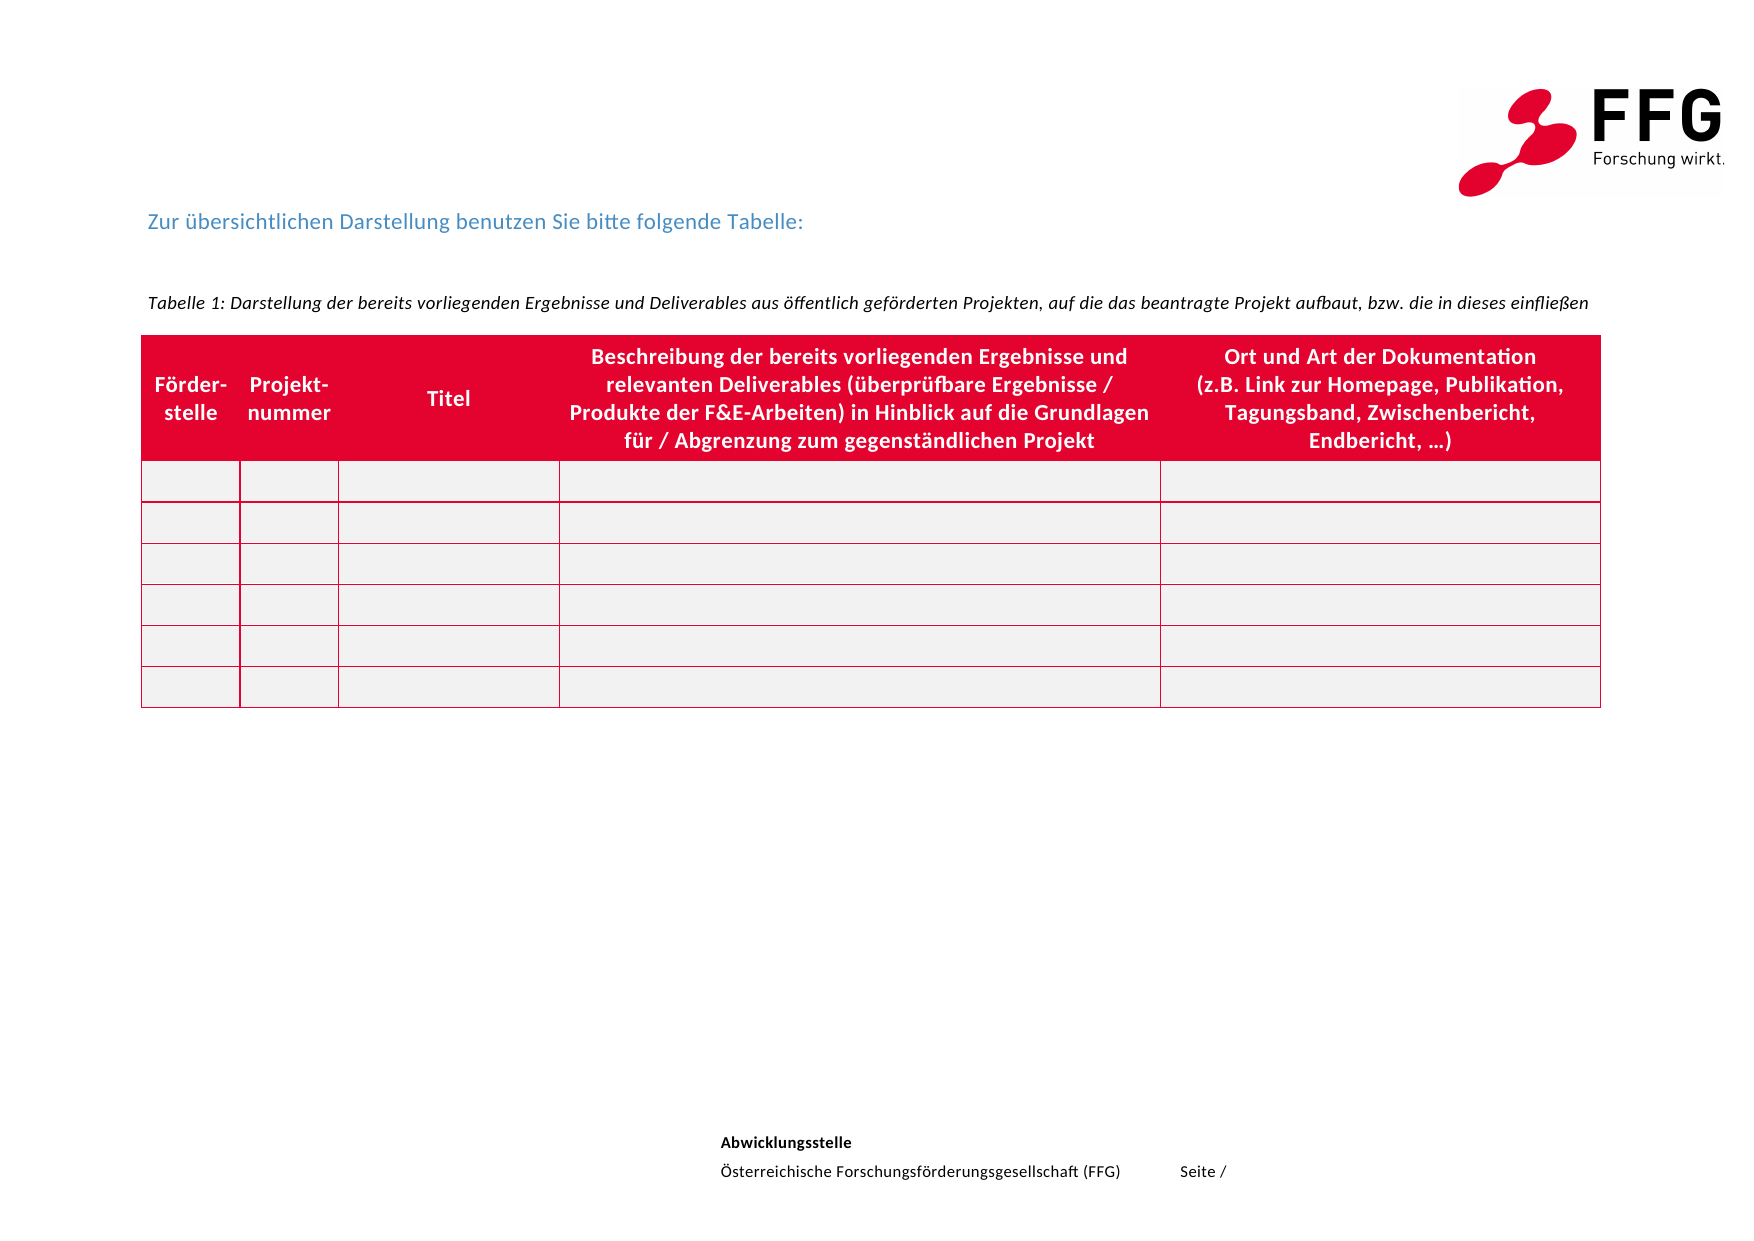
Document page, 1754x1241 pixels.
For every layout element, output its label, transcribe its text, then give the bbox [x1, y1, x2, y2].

table_cell [241, 544, 338, 583]
table_header Förder-stelle [142, 336, 239, 460]
table_cell [339, 667, 559, 707]
table_cell [339, 585, 559, 624]
table_cell [339, 461, 559, 501]
table_cell [560, 626, 1160, 666]
table_cell [339, 626, 559, 666]
table_cell [142, 503, 239, 542]
table_cell [339, 503, 559, 542]
table_cell [241, 503, 338, 542]
text Zur übersichtlichen Darstellung benutzen Sie bitte folgende Tabelle: [148, 207, 1606, 235]
table_header Beschreibung der bereits vorliegenden Ergebnisse und relevanten Deliverables (überprüfbare Ergebnisse / Produkte der F&E-Arbeiten) in Hinblick auf die Grundlagen für / Abgrenzung zum gegenständlichen Projekt [560, 336, 1160, 460]
table_cell [241, 585, 338, 624]
table_cell [1161, 626, 1600, 666]
table_cell [142, 626, 239, 666]
table_cell [560, 544, 1160, 583]
table_cell [560, 667, 1160, 707]
table_cell [560, 503, 1160, 542]
table_cell [1161, 585, 1600, 624]
table_cell [241, 461, 338, 501]
table_header Ort und Art der Dokumentation (z.B. Link zur Homepage, Publikation, Tagungsband, Zwischenbericht, Endbericht, …) [1161, 336, 1600, 460]
table_cell [241, 626, 338, 666]
table_cell [241, 667, 338, 707]
table_cell [1161, 461, 1600, 501]
table_cell [142, 585, 239, 624]
table_cell [142, 667, 239, 707]
table_cell [560, 461, 1160, 501]
table_cell [339, 544, 559, 583]
table_header Projekt-nummer [241, 336, 338, 460]
table_cell [1161, 503, 1600, 542]
table_cell [142, 461, 239, 501]
picture [1458, 88, 1725, 197]
table_header Titel [339, 336, 559, 460]
table_cell [560, 585, 1160, 624]
table_cell [142, 544, 239, 583]
table_cell [1161, 544, 1600, 583]
table_cell [1161, 667, 1600, 707]
